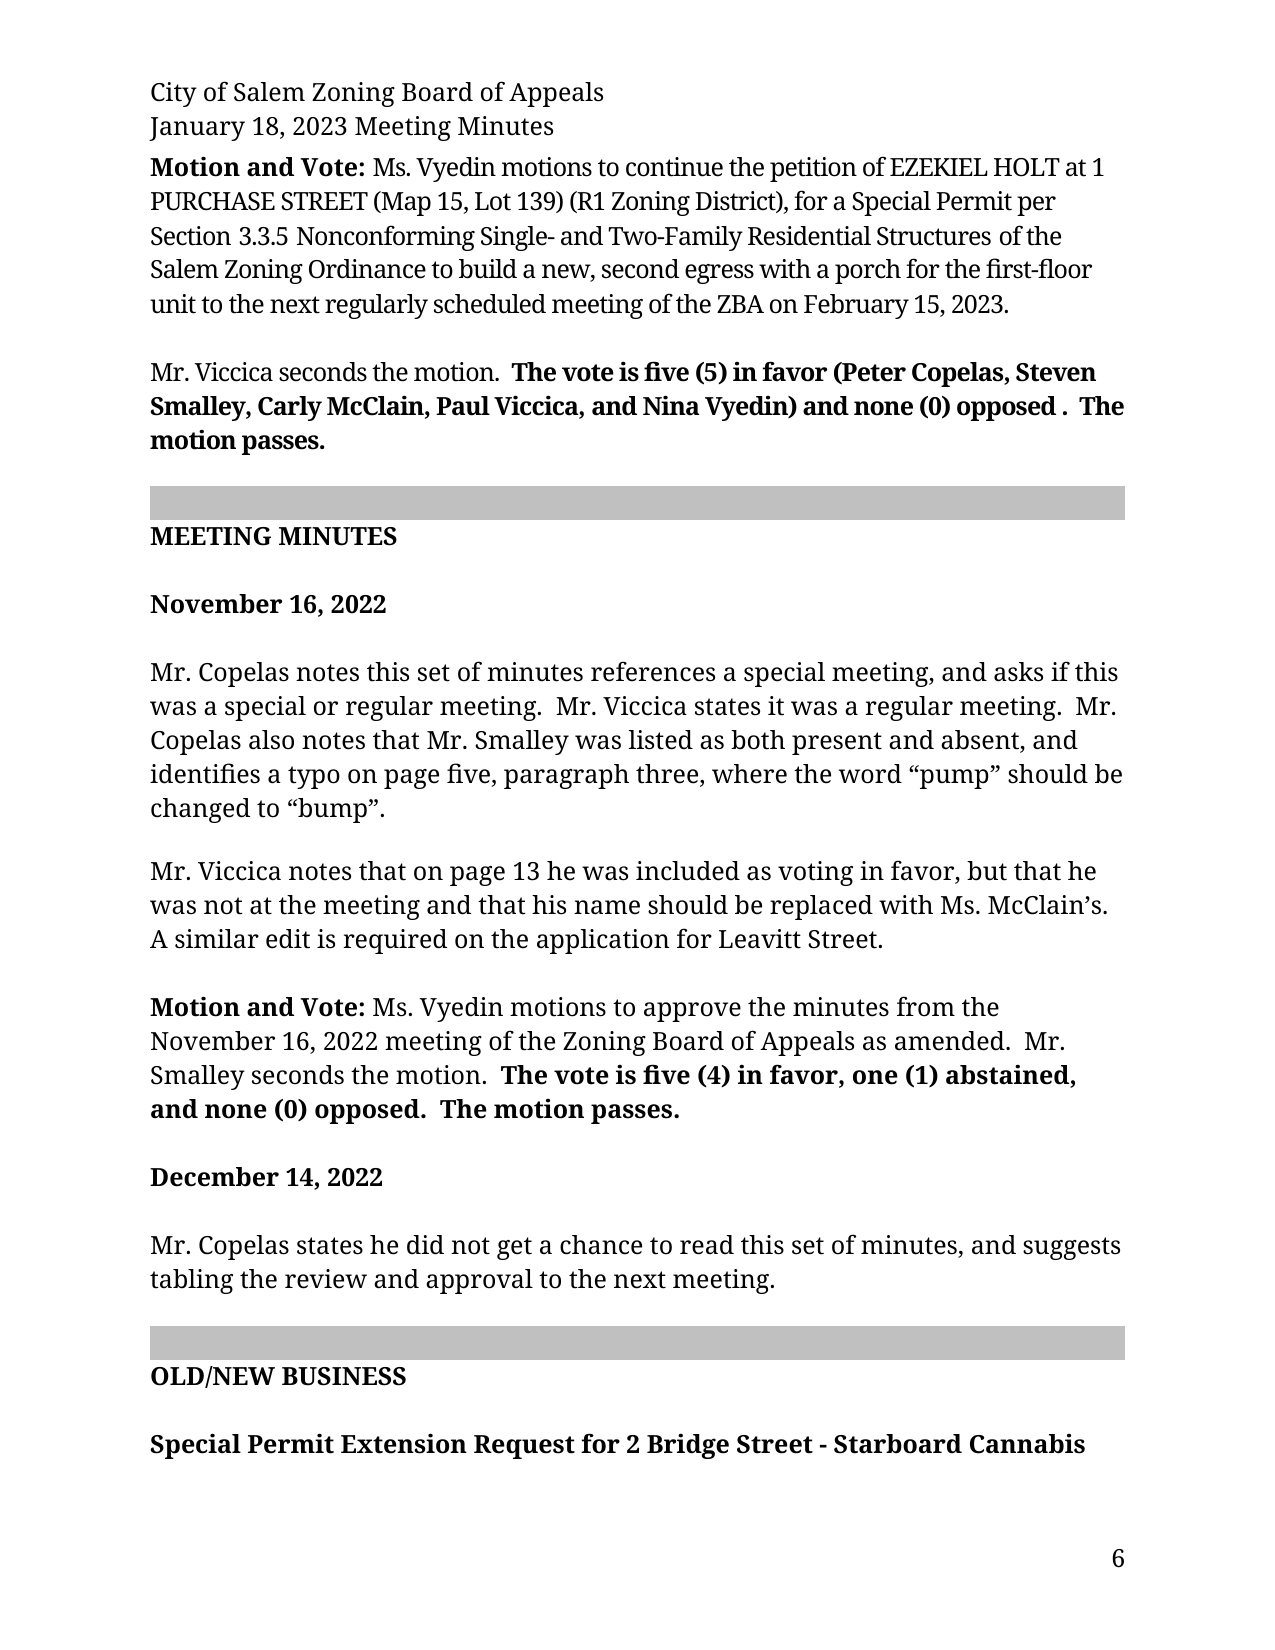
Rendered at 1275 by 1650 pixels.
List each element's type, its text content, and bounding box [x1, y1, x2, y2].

text OLD/NEW BUSINESS [150, 1360, 1125, 1392]
text Mr. Copelas notes this set of minutes references a special meeting, and asks if this was a special or regular meeting. Mr. Viccica states it was a regular meeting. Mr. Copelas also notes that Mr. Smalley was listed as both present and absent, and identifies a typo on page five, paragraph three, where the word “pump” should be changed to “bump”. [150, 655, 1125, 825]
text Mr. Viccica seconds the motion. The vote is five (5) in favor (Peter Copelas, Steven Smalley, Carly McClain, Paul Viccica, and Nina Vyedin) and none (0) opposed . The motion passes. [150, 354, 1125, 457]
text December 14, 2022 [150, 1160, 1125, 1194]
text Mr. Viccica notes that on page 13 he was included as voting in favor, but that he was not at the meeting and that his name should be replaced with Ms. McClain’s. A similar edit is required on the application for Leavitt Street. [150, 853, 1125, 955]
text Special Permit Extension Request for 2 Bridge Street - Starboard Cannabis [150, 1426, 1125, 1460]
text Motion and Vote: Ms. Vyedin motions to approve the minutes from the November 16, 2022 meeting of the Zoning Board of Appeals as amended. Mr. Smalley seconds the motion. The vote is five (4) in favor, one (1) abstained, and none (0) opposed. The motion passes. [150, 989, 1125, 1126]
text Motion and Vote: Ms. Vyedin motions to continue the petition of EZEKIEL HOLT at 1 PURCHASE STREET (Map 15, Lot 139) (R1 Zoning District), for a Special Permit per Section 3.3.5 Nonconforming Single- and Two-Family Residential Structures of the Salem Zoning Ordinance to build a new, second egress with a porch for the first-floor unit to the next regularly scheduled meeting of the ZBA on February 15, 2023. [150, 150, 1125, 320]
text November 16, 2022 [150, 587, 1125, 621]
text Mr. Copelas states he did not get a chance to read this set of minutes, and suggests tabling the review and approval to the next meeting. [150, 1228, 1125, 1296]
text MEETING MINUTES [150, 520, 1125, 553]
